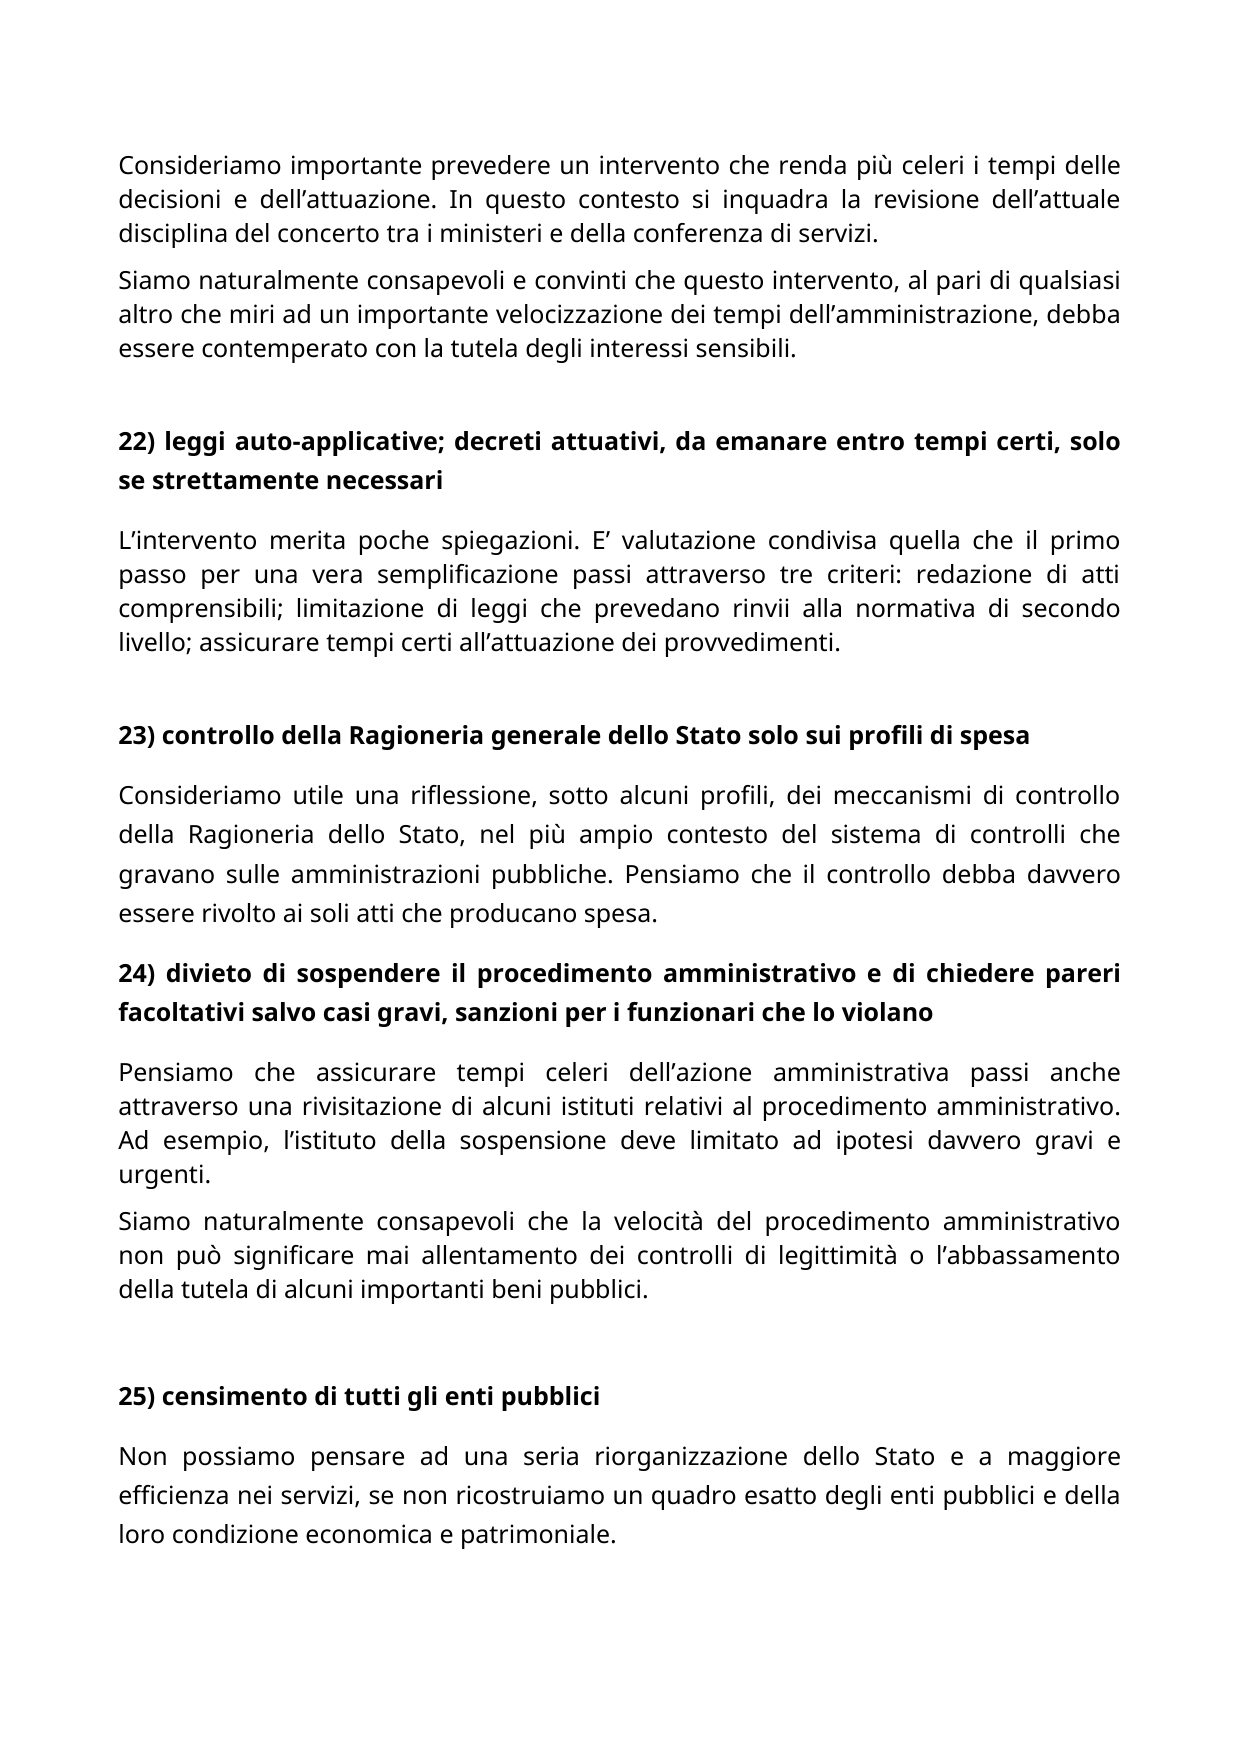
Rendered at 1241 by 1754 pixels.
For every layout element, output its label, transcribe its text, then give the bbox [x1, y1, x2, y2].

text Siamo naturalmente consapevoli e convinti che questo intervento, al pari di qualsiasi altro che miri ad un importante velocizzazione dei tempi dell’amministrazione, debba essere contemperato con la tutela degli interessi sensibili. [118, 262, 1122, 364]
text Consideriamo importante prevedere un intervento che renda più celeri i tempi delle decisioni e dell’attuazione. In questo contesto si inquadra la revisione dell’attuale disciplina del concerto tra i ministeri e della conferenza di servizi. [118, 148, 1122, 250]
text L’intervento merita poche spiegazioni. E’ valutazione condivisa quella che il primo passo per una vera semplificazione passi attraverso tre criteri: redazione di atti comprensibili; limitazione di leggi che prevedano rinvii alla normativa di secondo livello; assicurare tempi certi all’attuazione dei provvedimenti. [118, 523, 1122, 659]
text 25) censimento di tutti gli enti pubblici [118, 1378, 1122, 1412]
text 22) leggi auto-applicative; decreti attuativi, da emanare entro tempi certi, solo se strettamente necessari [118, 423, 1122, 497]
text 24) divieto di sospendere il procedimento amministrativo e di chiedere pareri facoltativi salvo casi gravi, sanzioni per i funzionari che lo violano [118, 956, 1122, 1029]
text Non possiamo pensare ad una seria riorganizzazione dello Stato e a maggiore efficienza nei servizi, se non ricostruiamo un quadro esatto degli enti pubblici e della loro condizione economica e patrimoniale. [118, 1438, 1122, 1551]
text Siamo naturalmente consapevoli che la velocità del procedimento amministrativo non può significare mai allentamento dei controlli di legittimità o l’abbassamento della tutela di alcuni importanti beni pubblici. [118, 1203, 1122, 1306]
text Consideriamo utile una riflessione, sotto alcuni profili, dei meccanismi di controllo della Ragioneria dello Stato, nel più ampio contesto del sistema di controlli che gravano sulle amministrazioni pubbliche. Pensiamo che il controllo debba davvero essere rivolto ai soli atti che producano spesa. [118, 778, 1122, 929]
text 23) controllo della Ragioneria generale dello Stato solo sui profili di spesa [118, 718, 1122, 752]
text Pensiamo che assicurare tempi celeri dell’azione amministrativa passi anche attraverso una rivisitazione di alcuni istituti relativi al procedimento amministrativo. Ad esempio, l’istituto della sospensione deve limitato ad ipotesi davvero gravi e urgenti. [118, 1055, 1122, 1191]
